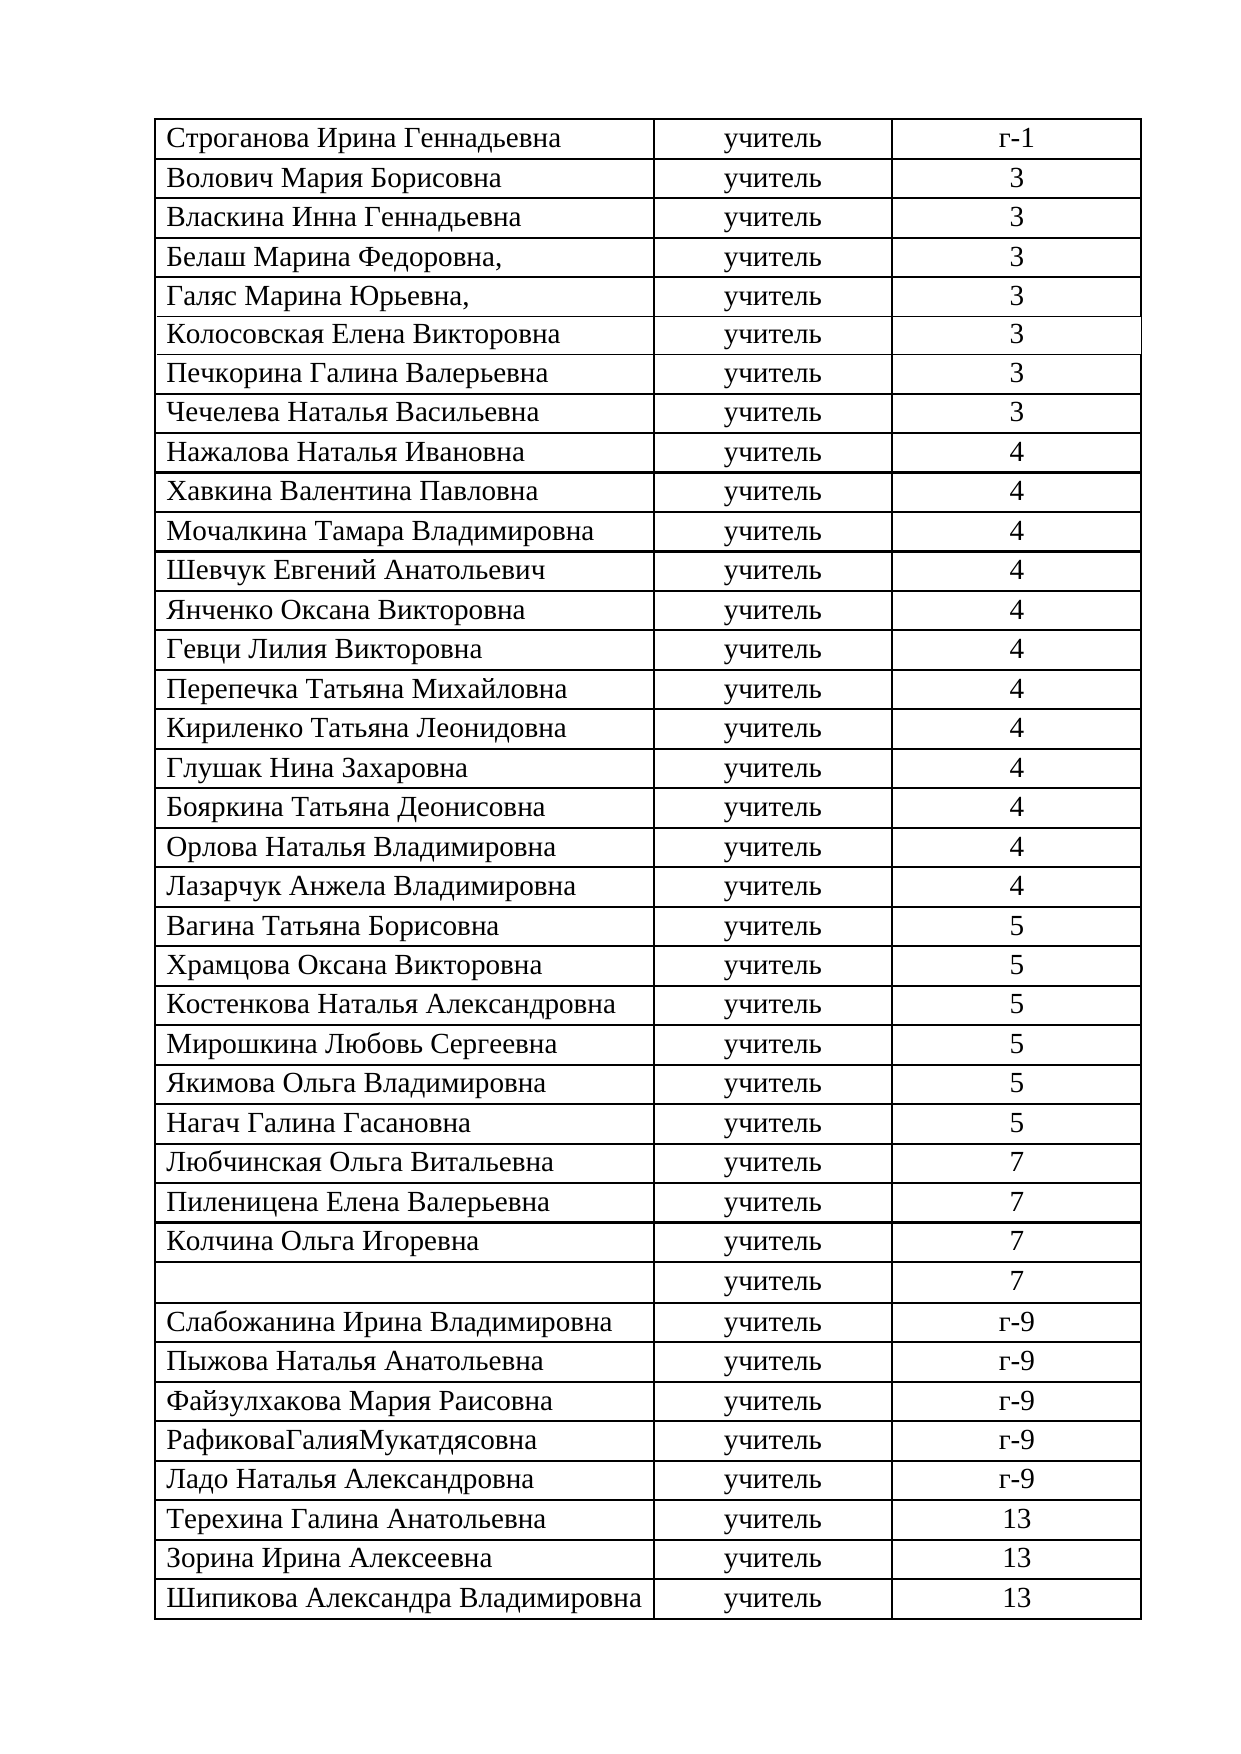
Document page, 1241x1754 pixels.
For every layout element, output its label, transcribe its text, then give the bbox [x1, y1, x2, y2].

table_cell Шипикова Александра Владимировна [156, 1580, 653, 1617]
table_cell 5 [893, 987, 1140, 1024]
table_cell 7 [893, 1184, 1140, 1221]
table_cell 5 [893, 1026, 1140, 1063]
table_cell учитель [655, 1145, 891, 1182]
table_cell учитель [655, 239, 891, 276]
table_cell учитель [655, 355, 891, 392]
table_cell 13 [893, 1580, 1140, 1617]
table_cell 3 [893, 199, 1140, 237]
table_cell 4 [893, 671, 1140, 708]
table_cell учитель [655, 1383, 891, 1420]
table_cell Терехина Галина Анатольевна [156, 1501, 653, 1538]
table_cell Вагина Татьяна Борисовна [156, 908, 653, 945]
table_cell учитель [655, 1580, 891, 1617]
table_cell 3 [893, 278, 1140, 316]
table_cell учитель [655, 631, 891, 669]
table_cell учитель [655, 120, 891, 158]
table_cell учитель [655, 1026, 891, 1063]
table_cell Пыжова Наталья Анатольевна [156, 1343, 653, 1381]
table_cell учитель [655, 592, 891, 629]
table_cell учитель [655, 671, 891, 708]
table_cell учитель [655, 513, 891, 550]
table_cell 4 [893, 789, 1140, 827]
table_cell 3 [893, 160, 1140, 197]
table_cell 13 [893, 1541, 1140, 1578]
table_cell учитель [655, 789, 891, 827]
table_cell Бояркина Татьяна Деонисовна [156, 789, 653, 827]
table_cell 5 [893, 1066, 1140, 1103]
table_cell Янченко Оксана Викторовна [156, 592, 653, 629]
table_cell Храмцова Оксана Викторовна [156, 947, 653, 984]
table_cell 7 [893, 1145, 1140, 1182]
table_cell Кириленко Татьяна Леонидовна [156, 710, 653, 748]
table_cell Мочалкина Тамара Владимировна [156, 513, 653, 550]
table_cell Хавкина Валентина Павловна [156, 474, 653, 511]
table_cell учитель [655, 710, 891, 748]
table_cell Орлова Наталья Владимировна [156, 829, 653, 866]
table_cell Гевци Лилия Викторовна [156, 631, 653, 669]
table_cell 3 [893, 239, 1140, 276]
table_cell 4 [893, 474, 1140, 511]
table_cell 4 [893, 868, 1140, 906]
table_cell Галяс Марина Юрьевна, [156, 278, 653, 316]
table_cell 5 [893, 1105, 1140, 1142]
table_cell 3 [893, 317, 1141, 354]
table_cell Перепечка Татьяна Михайловна [156, 671, 653, 708]
table_cell 7 [893, 1224, 1140, 1261]
table_cell Пиленицена Елена Валерьевна [156, 1184, 653, 1221]
table_cell 13 [893, 1501, 1140, 1538]
table_cell учитель [655, 908, 891, 945]
table_cell Колчина Ольга Игоревна [156, 1224, 653, 1261]
table_cell Строганова Ирина Геннадьевна [156, 120, 653, 158]
table_cell 5 [893, 947, 1140, 984]
table_cell г-1 [893, 120, 1140, 158]
table_cell учитель [655, 278, 891, 316]
table_cell учитель [655, 317, 891, 354]
table_cell учитель [655, 553, 891, 590]
table_cell учитель [655, 1541, 891, 1578]
table_cell Печкорина Галина Валерьевна [156, 355, 653, 392]
table_cell 4 [893, 829, 1140, 866]
table_cell учитель [655, 987, 891, 1024]
table_cell Слабожанина Ирина Владимировна [156, 1304, 653, 1341]
table_cell учитель [655, 829, 891, 866]
table_cell учитель [655, 1184, 891, 1221]
table_cell учитель [655, 395, 891, 432]
table_cell Власкина Инна Геннадьевна [156, 199, 653, 237]
table_cell учитель [655, 750, 891, 787]
table_cell учитель [655, 474, 891, 511]
table_cell Файзулхакова Мария Раисовна [156, 1383, 653, 1420]
table_cell Чечелева Наталья Васильевна [156, 395, 653, 432]
table_cell учитель [655, 1105, 891, 1142]
table_cell г-9 [893, 1304, 1140, 1341]
table_cell Волович Мария Борисовна [156, 160, 653, 197]
table_cell [156, 1263, 653, 1302]
table_cell Ладо Наталья Александровна [156, 1462, 653, 1499]
table_cell учитель [655, 1066, 891, 1103]
table_cell учитель [655, 1343, 891, 1381]
table_cell Шевчук Евгений Анатольевич [156, 553, 653, 590]
table_cell учитель [655, 1304, 891, 1341]
table_cell 4 [893, 631, 1140, 669]
table_cell учитель [655, 160, 891, 197]
table_cell 4 [893, 750, 1140, 787]
table_cell учитель [655, 947, 891, 984]
table_cell 4 [893, 710, 1140, 748]
table_cell 4 [893, 592, 1140, 629]
table_cell 5 [893, 908, 1140, 945]
table_cell Мирошкина Любовь Сергеевна [156, 1026, 653, 1063]
table_cell учитель [655, 1224, 891, 1261]
table_cell г-9 [893, 1462, 1140, 1499]
table_cell учитель [655, 1501, 891, 1538]
table_cell Нагач Галина Гасановна [156, 1105, 653, 1142]
table_cell учитель [655, 434, 891, 471]
table_cell г-9 [893, 1422, 1140, 1459]
table_cell г-9 [893, 1343, 1140, 1381]
table_cell 4 [893, 434, 1140, 471]
table_cell учитель [655, 199, 891, 237]
table_cell учитель [655, 868, 891, 906]
table_cell Зорина Ирина Алексеевна [156, 1541, 653, 1578]
table_cell г-9 [893, 1383, 1140, 1420]
table_cell Костенкова Наталья Александровна [156, 987, 653, 1024]
table_cell Глушак Нина Захаровна [156, 750, 653, 787]
table_cell Колосовская Елена Викторовна [156, 317, 653, 354]
table_cell Лазарчук Анжела Владимировна [156, 868, 653, 906]
table_cell 3 [893, 355, 1140, 392]
table_cell Нажалова Наталья Ивановна [156, 434, 653, 471]
table_cell 3 [893, 395, 1140, 432]
table_cell учитель [655, 1263, 891, 1302]
table_cell РафиковаГалияМукатдясовна [156, 1422, 653, 1459]
table_cell 4 [893, 553, 1140, 590]
table_cell Любчинская Ольга Витальевна [156, 1145, 653, 1182]
table_cell учитель [655, 1422, 891, 1459]
table_cell Белаш Марина Федоровна, [156, 239, 653, 276]
table_cell 4 [893, 513, 1140, 550]
table_cell 7 [893, 1263, 1140, 1302]
table_cell учитель [655, 1462, 891, 1499]
table_cell Якимова Ольга Владимировна [156, 1066, 653, 1103]
